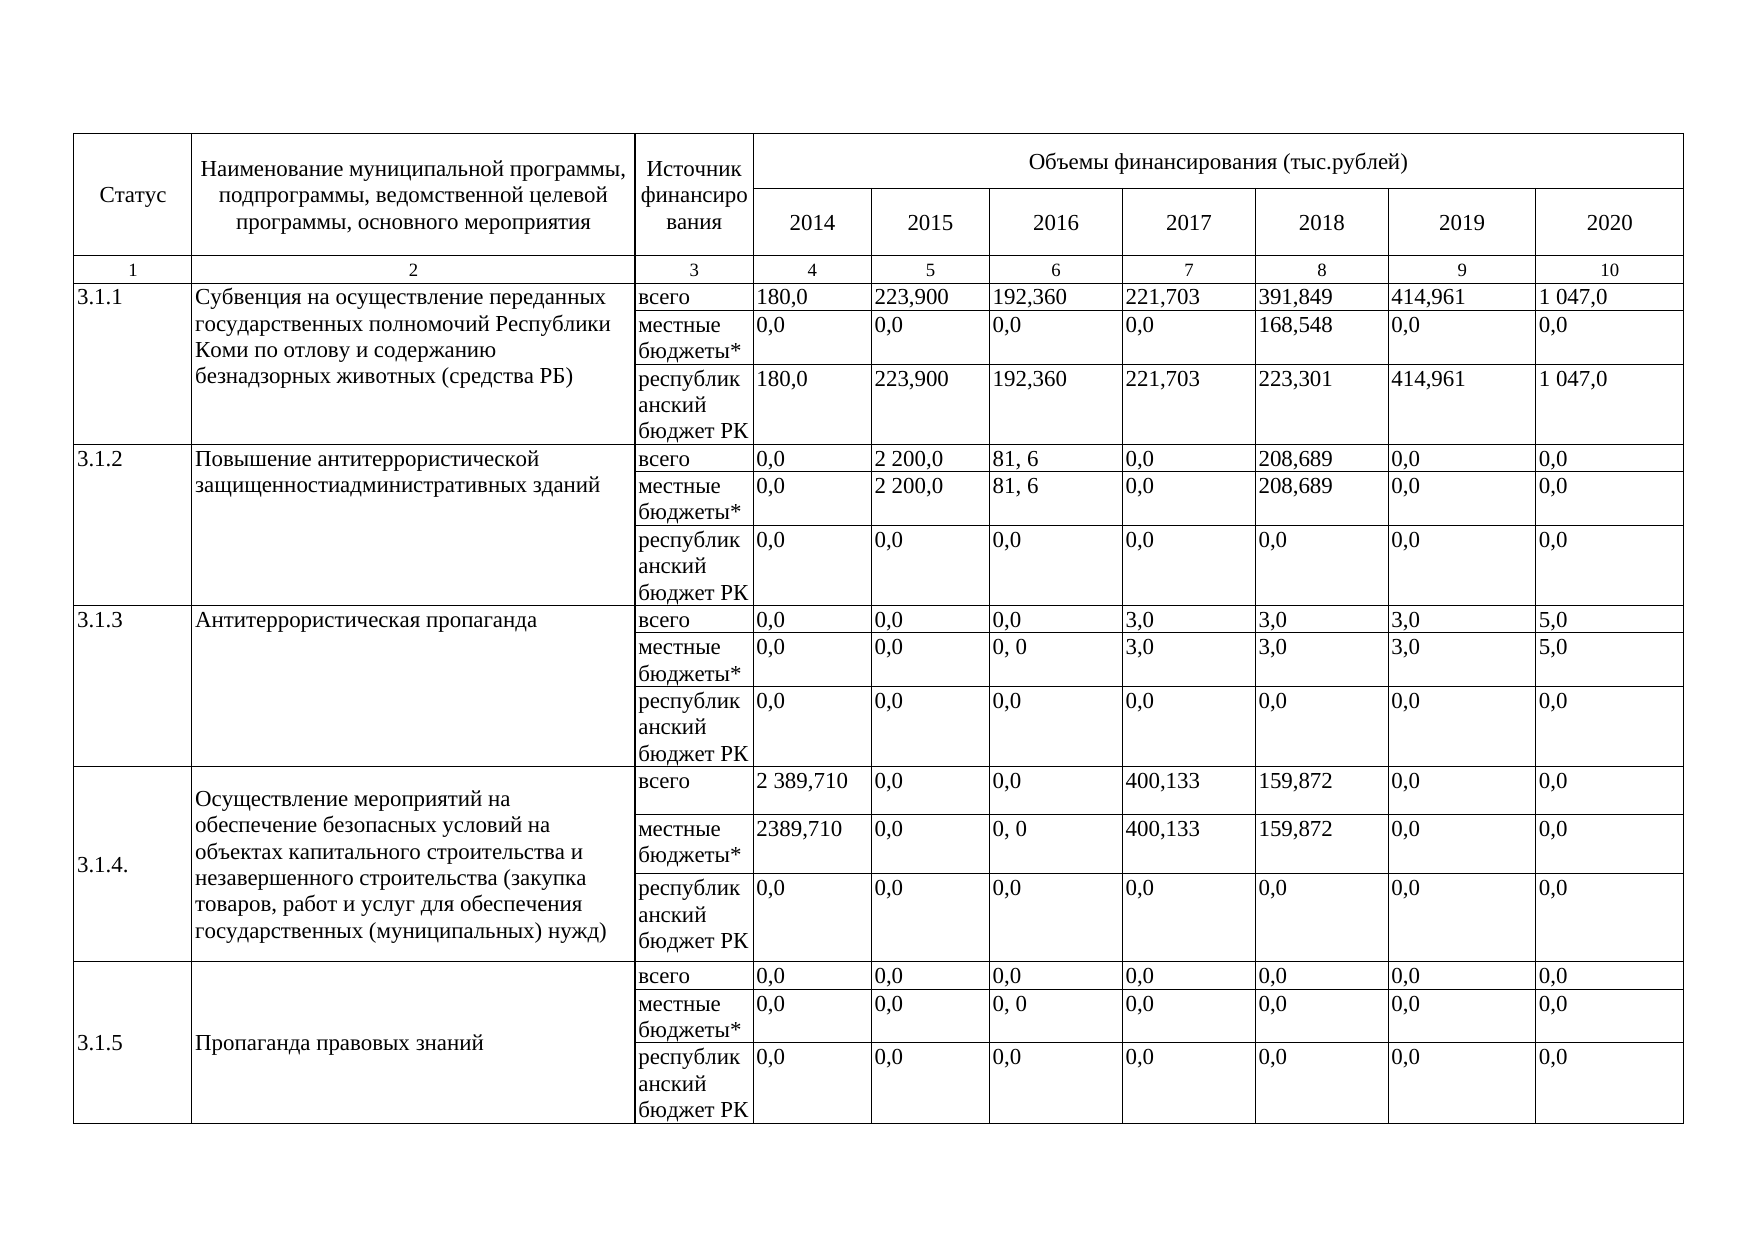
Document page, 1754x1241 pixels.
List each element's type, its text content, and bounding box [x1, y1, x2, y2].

table_cell 0,0 [990, 606, 1122, 632]
table_cell 0,0 [872, 990, 989, 1042]
table_cell 2020 [1536, 189, 1683, 255]
table_cell 3,0 [1389, 633, 1535, 686]
table_cell 192,360 [990, 365, 1122, 444]
table_cell 0,0 [990, 526, 1122, 605]
table_header Источник финансирования [636, 134, 753, 255]
table_cell 414,961 [1389, 365, 1535, 444]
table_cell Субвенция на осуществление переданных государственных полномочий Республики Коми по отлову и содержанию безнадзорных животных (средства РБ) [192, 284, 634, 444]
table_cell 7 [1123, 256, 1255, 282]
table_cell 6 [990, 256, 1122, 282]
table_cell всего [636, 445, 753, 471]
table_cell 0,0 [1256, 687, 1388, 766]
table_cell 0,0 [754, 445, 871, 471]
table_cell 0,0 [1389, 990, 1535, 1042]
table_cell 0,0 [872, 1043, 989, 1122]
table_cell местные бюджеты* [636, 990, 753, 1042]
table_cell 2018 [1256, 189, 1388, 255]
table_cell 5,0 [1536, 606, 1683, 632]
table_cell 0,0 [1389, 962, 1535, 988]
table_cell 0,0 [754, 687, 871, 766]
table_cell 2014 [754, 189, 871, 255]
table_cell всего [636, 606, 753, 632]
table_cell 1 [74, 256, 191, 282]
table_cell 0,0 [1389, 472, 1535, 525]
table_cell 3,0 [1256, 633, 1388, 686]
table_cell 0,0 [872, 311, 989, 363]
table_cell 400,133 [1123, 767, 1255, 814]
table_cell 0,0 [754, 633, 871, 686]
table_cell 0,0 [1536, 311, 1683, 363]
table_cell 221,703 [1123, 284, 1255, 310]
table_cell 208,689 [1256, 445, 1388, 471]
table_cell 0,0 [1123, 472, 1255, 525]
table_cell республиканский бюджет РК [636, 365, 753, 444]
table_cell 0,0 [1256, 1043, 1388, 1122]
table_cell 0,0 [872, 687, 989, 766]
table_cell 2016 [990, 189, 1122, 255]
table_cell местные бюджеты* [636, 311, 753, 363]
table_cell всего [636, 767, 753, 814]
table_cell 0,0 [754, 606, 871, 632]
table_cell 81, 6 [990, 472, 1122, 525]
table_cell 5,0 [1536, 633, 1683, 686]
table_cell 0,0 [1123, 1043, 1255, 1122]
table_cell 0,0 [754, 1043, 871, 1122]
table_cell 0,0 [872, 815, 989, 873]
table_cell 3,0 [1123, 606, 1255, 632]
table_cell 0,0 [1389, 445, 1535, 471]
table_cell 3,0 [1256, 606, 1388, 632]
table_cell республиканский бюджет РК [636, 687, 753, 766]
table_cell 180,0 [754, 284, 871, 310]
table_cell 0,0 [872, 633, 989, 686]
table_cell 192,360 [990, 284, 1122, 310]
table_cell 0,0 [872, 962, 989, 988]
table_cell 223,301 [1256, 365, 1388, 444]
table_cell 0,0 [990, 962, 1122, 988]
table_cell 391,849 [1256, 284, 1388, 310]
table_cell 3.1.2 [74, 445, 191, 605]
table_cell 0,0 [1123, 445, 1255, 471]
table_cell 0,0 [1389, 687, 1535, 766]
table_cell 0, 0 [990, 633, 1122, 686]
table_cell 0,0 [1389, 311, 1535, 363]
table_cell местные бюджеты* [636, 633, 753, 686]
table_cell 2 389,710 [754, 767, 871, 814]
table_cell 0,0 [1536, 962, 1683, 988]
table_cell 9 [1389, 256, 1535, 282]
table_cell 0,0 [1536, 767, 1683, 814]
table_header Наименование муниципальной программы, подпрограммы, ведомственной целевой программы, основного мероприятия [192, 134, 634, 255]
table_cell 2 200,0 [872, 472, 989, 525]
table_cell 0,0 [1536, 526, 1683, 605]
table_cell республиканский бюджет РК [636, 874, 753, 961]
table_cell 81, 6 [990, 445, 1122, 471]
table_header Объемы финансирования (тыс.рублей) [754, 134, 1683, 188]
table_cell 0,0 [1389, 526, 1535, 605]
table_cell 0,0 [1536, 472, 1683, 525]
table_cell 0,0 [1536, 874, 1683, 961]
table_cell местные бюджеты* [636, 472, 753, 525]
table_cell 0,0 [1536, 445, 1683, 471]
table_cell 1 047,0 [1536, 365, 1683, 444]
table_cell 0,0 [754, 311, 871, 363]
table_cell 1 047,0 [1536, 284, 1683, 310]
table_cell 0,0 [754, 962, 871, 988]
table_cell 2 200,0 [872, 445, 989, 471]
table_cell всего [636, 962, 753, 988]
table_cell 0,0 [872, 874, 989, 961]
table_cell 0,0 [872, 767, 989, 814]
table_cell 0,0 [872, 526, 989, 605]
table_cell 0,0 [1123, 990, 1255, 1042]
table_cell 414,961 [1389, 284, 1535, 310]
table_cell 0,0 [1123, 526, 1255, 605]
table_cell 0,0 [1123, 311, 1255, 363]
table_cell 159,872 [1256, 815, 1388, 873]
table_cell 2015 [872, 189, 989, 255]
table_cell республиканский бюджет РК [636, 1043, 753, 1122]
table_cell 208,689 [1256, 472, 1388, 525]
table_cell 223,900 [872, 365, 989, 444]
table_cell 0,0 [754, 526, 871, 605]
table_cell 223,900 [872, 284, 989, 310]
table_cell 0,0 [754, 990, 871, 1042]
table_cell 2389,710 [754, 815, 871, 873]
table_cell 0,0 [1536, 990, 1683, 1042]
table_cell 0, 0 [990, 990, 1122, 1042]
table_cell Повышение антитеррористической защищенностиадминистративных зданий [192, 445, 634, 605]
table_cell 0,0 [1536, 1043, 1683, 1122]
table_cell 0,0 [754, 472, 871, 525]
table_cell 3,0 [1389, 606, 1535, 632]
table_cell 2 [192, 256, 634, 282]
table_header Статус [74, 134, 191, 255]
table_cell 3,0 [1123, 633, 1255, 686]
table_cell 5 [872, 256, 989, 282]
table_cell 0,0 [990, 874, 1122, 961]
table_cell 221,703 [1123, 365, 1255, 444]
table_cell местные бюджеты* [636, 815, 753, 873]
table_cell 400,133 [1123, 815, 1255, 873]
table_cell 0,0 [1256, 526, 1388, 605]
table_cell 159,872 [1256, 767, 1388, 814]
table_cell 3.1.1 [74, 284, 191, 444]
table_cell 0,0 [1536, 815, 1683, 873]
table_cell республиканский бюджет РК [636, 526, 753, 605]
table_cell 180,0 [754, 365, 871, 444]
table_cell 2017 [1123, 189, 1255, 255]
table_cell 0,0 [1123, 874, 1255, 961]
table_cell 3.1.4. [74, 767, 191, 961]
table_cell 0,0 [990, 311, 1122, 363]
table_cell 0,0 [1256, 874, 1388, 961]
table_cell 3 [636, 256, 753, 282]
table_cell Антитеррористическая пропаганда [192, 606, 634, 766]
table_cell 10 [1536, 256, 1683, 282]
table_cell 168,548 [1256, 311, 1388, 363]
table_cell 0,0 [1389, 815, 1535, 873]
table_cell 0,0 [1256, 962, 1388, 988]
table_cell Осуществление мероприятий на обеспечение безопасных условий на объектах капитального строительства и незавершенного строительства (закупка товаров, работ и услуг для обеспечения государственных (муниципальных) нужд) [192, 767, 634, 961]
table_cell 0,0 [872, 606, 989, 632]
table_cell 0, 0 [990, 815, 1122, 873]
table_cell 0,0 [1123, 687, 1255, 766]
table_cell всего [636, 284, 753, 310]
table_cell 3.1.5 [74, 962, 191, 1122]
table_cell 0,0 [1536, 687, 1683, 766]
table_cell 0,0 [990, 767, 1122, 814]
table_cell 8 [1256, 256, 1388, 282]
table_cell 0,0 [990, 687, 1122, 766]
table_cell 0,0 [1123, 962, 1255, 988]
table_cell 2019 [1389, 189, 1535, 255]
table_cell 4 [754, 256, 871, 282]
table_cell 0,0 [754, 874, 871, 961]
table_cell 0,0 [1389, 1043, 1535, 1122]
table_cell Пропаганда правовых знаний [192, 962, 634, 1122]
table_cell 0,0 [1389, 874, 1535, 961]
table_cell 0,0 [990, 1043, 1122, 1122]
table_cell 0,0 [1389, 767, 1535, 814]
table_cell 3.1.3 [74, 606, 191, 766]
table_cell 0,0 [1256, 990, 1388, 1042]
